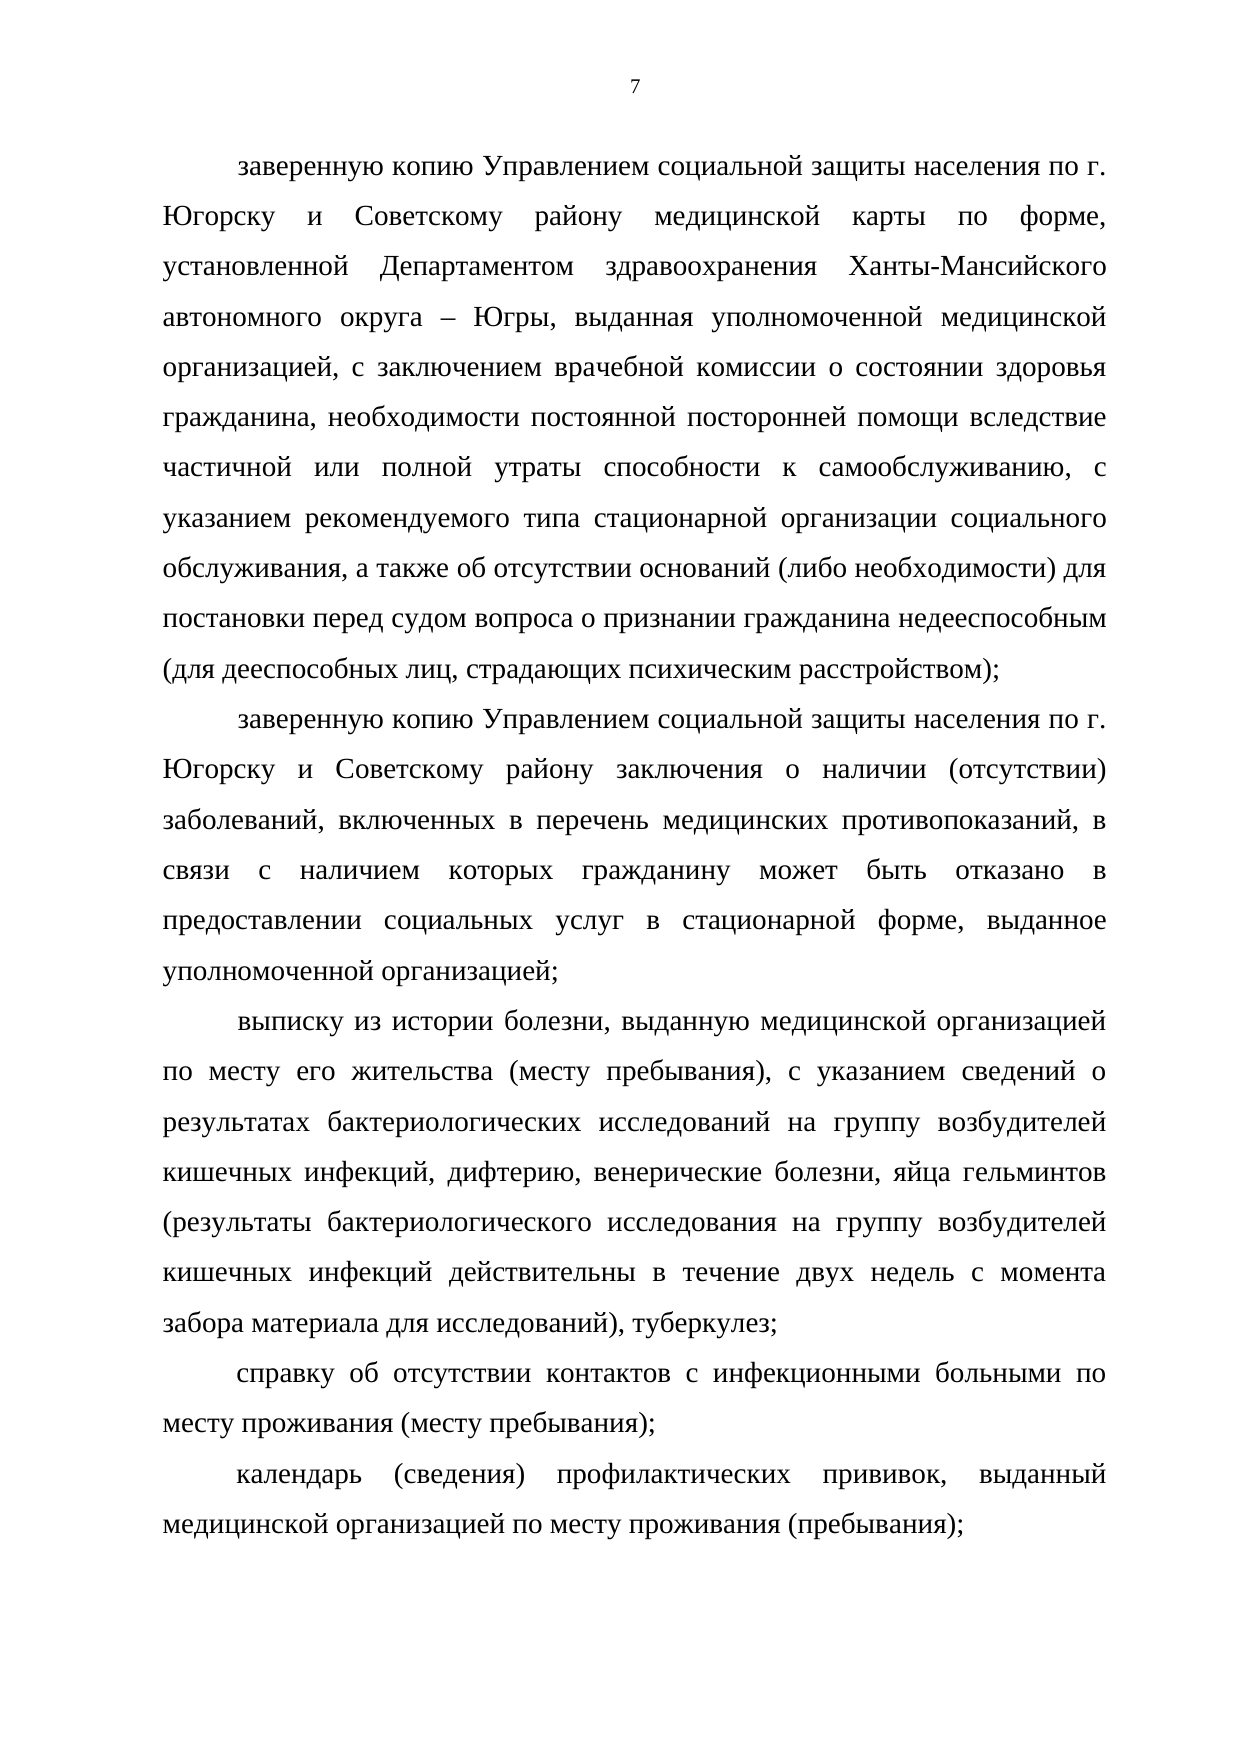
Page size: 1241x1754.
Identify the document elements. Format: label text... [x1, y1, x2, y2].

text справку об отсутствии контактов с инфекционными больными по месту проживания (месту пребывания); [162, 1355, 1107, 1439]
text заверенную копию Управлением социальной защиты населения по г. Югорску и Советскому району медицинской карты по форме, установленной Департаментом здравоохранения Ханты-Мансийского автономного округа – Югры, выданная уполномоченной медицинской организацией, с заключением врачебной комиссии о состоянии здоровья гражданина, необходимости постоянной посторонней помощи вследствие частичной или полной утраты способности к самообслуживанию, с указанием рекомендуемого типа стационарной организации социального обслуживания, а также об отсутствии оснований (либо необходимости) для постановки перед судом вопроса о признании гражданина недееспособным (для дееспособных лиц, страдающих психическим расстройством); [162, 148, 1107, 684]
text выписку из истории болезни, выданную медицинской организацией по месту его жительства (месту пребывания), с указанием сведений о результатах бактериологических исследований на группу возбудителей кишечных инфекций, дифтерию, венерические болезни, яйца гельминтов (результаты бактериологического исследования на группу возбудителей кишечных инфекций действительны в течение двух недель с момента забора материала для исследований), туберкулез; [162, 1003, 1107, 1338]
text календарь (сведения) профилактических прививок, выданный медицинской организацией по месту проживания (пребывания); [162, 1456, 1107, 1540]
text заверенную копию Управлением социальной защиты населения по г. Югорску и Советскому району заключения о наличии (отсутствии) заболеваний, включенных в перечень медицинских противопоказаний, в связи с наличием которых гражданину может быть отказано в предоставлении социальных услуг в стационарной форме, выданное уполномоченной организацией; [162, 701, 1107, 986]
